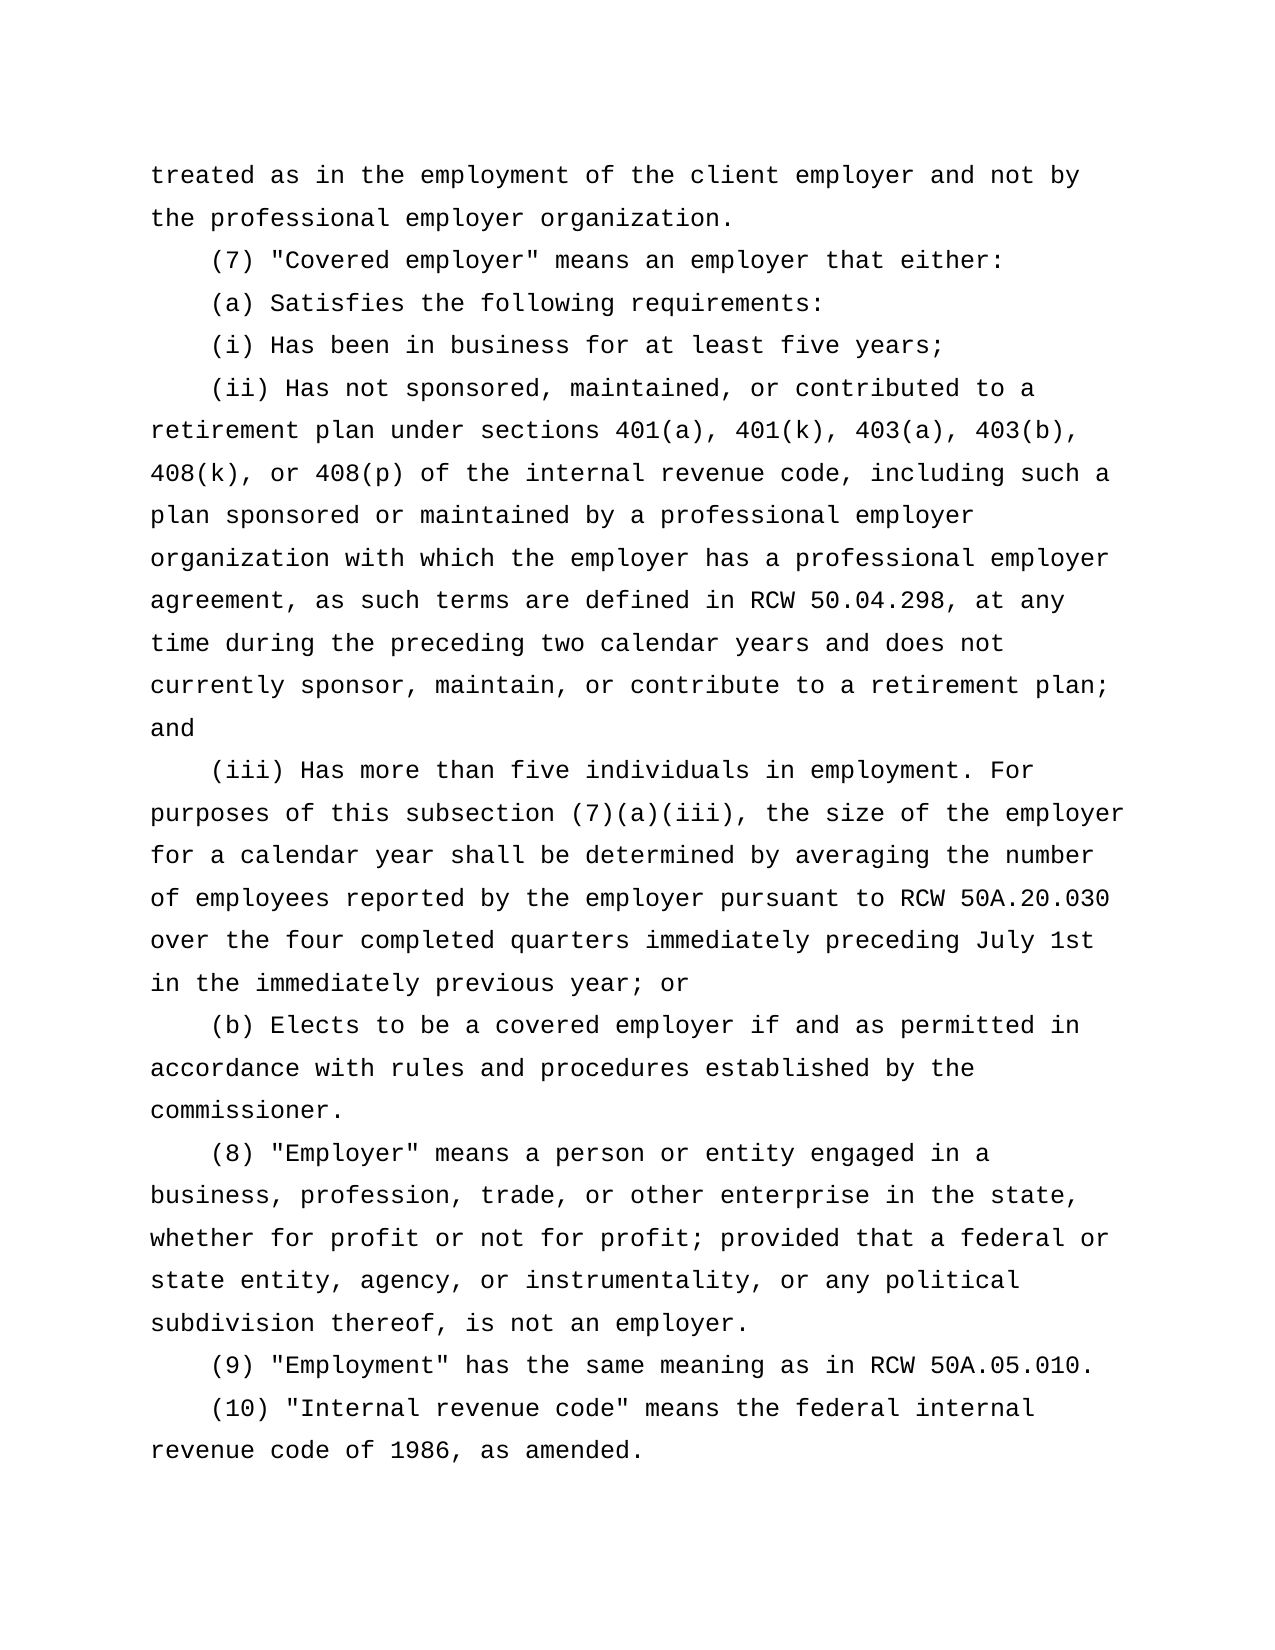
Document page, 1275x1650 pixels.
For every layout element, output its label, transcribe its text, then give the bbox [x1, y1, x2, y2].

text (ii) Has not sponsored, maintained, or contributed to a retirement plan under sections 401(a), 401(k), 403(a), 403(b), 408(k), or 408(p) of the internal revenue code, including such a plan sponsored or maintained by a professional employer organization with which the employer has a professional employer agreement, as such terms are defined in RCW 50.04.298, at any time during the preceding two calendar years and does not currently sponsor, maintain, or contribute to a retirement plan; and [150, 362, 1125, 745]
text (8) "Employer" means a person or entity engaged in a business, profession, trade, or other enterprise in the state, whether for profit or not for profit; provided that a federal or state entity, agency, or instrumentality, or any political subdivision thereof, is not an employer. [150, 1127, 1125, 1340]
text (i) Has been in business for at least five years; [150, 320, 1125, 362]
text (7) "Covered employer" means an employer that either: [150, 235, 1125, 277]
text (9) "Employment" has the same meaning as in RCW 50A.05.010. [150, 1340, 1125, 1382]
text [150, 150, 1125, 235]
text (b) Elects to be a covered employer if and as permitted in accordance with rules and procedures established by the commissioner. [150, 1000, 1125, 1127]
text (iii) Has more than five individuals in employment. For purposes of this subsection (7)(a)(iii), the size of the employer for a calendar year shall be determined by averaging the number of employees reported by the employer pursuant to RCW 50A.20.030 over the four completed quarters immediately preceding July 1st in the immediately previous year; or [150, 745, 1125, 1000]
text (10) "Internal revenue code" means the federal internal revenue code of 1986, as amended. [150, 1382, 1125, 1467]
text (a) Satisfies the following requirements: [150, 277, 1125, 320]
